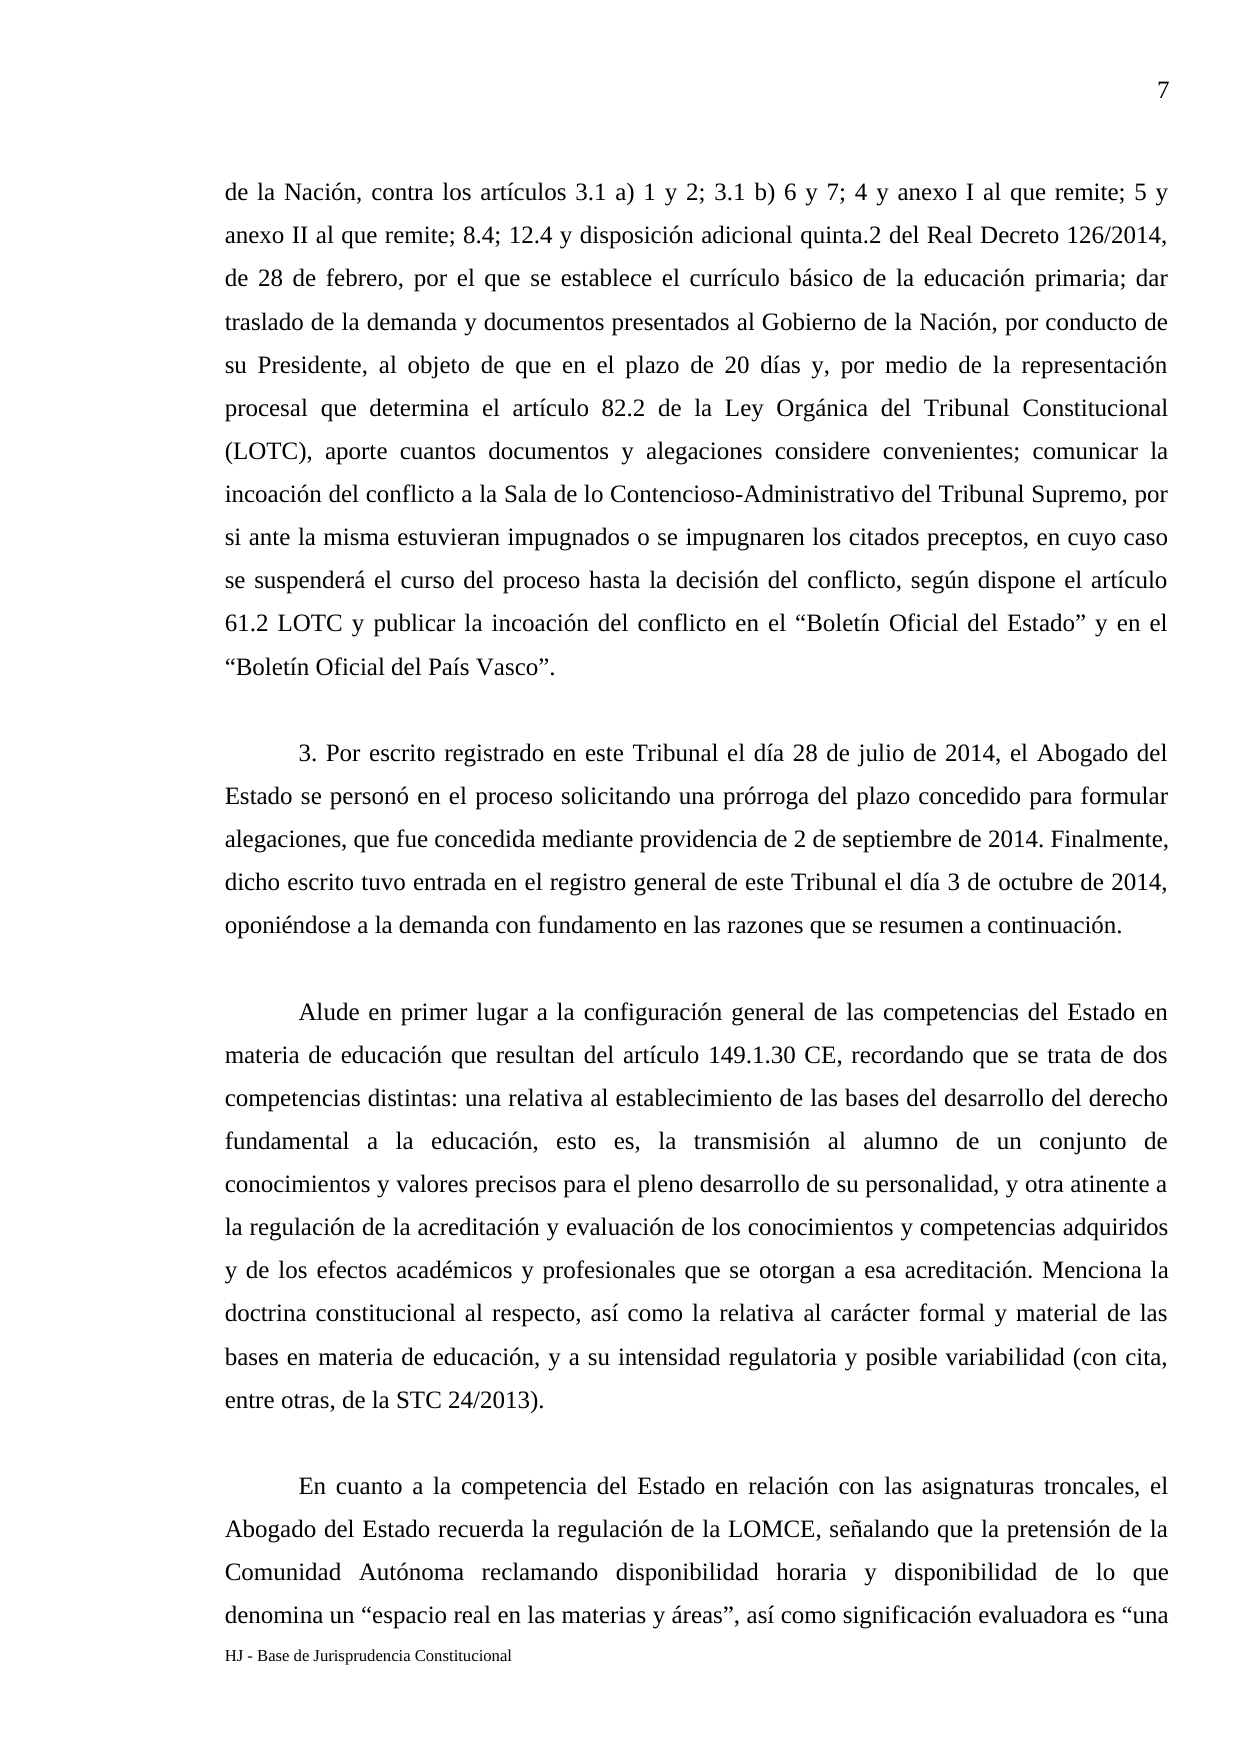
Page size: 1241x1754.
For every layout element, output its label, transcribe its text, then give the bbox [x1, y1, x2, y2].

text Alude en primer lugar a la configuración general de las competencias del Estado en materia de educación que resultan del artículo 149.1.30 CE, recordando que se trata de dos competencias distintas: una relativa al establecimiento de las bases del desarrollo del derecho fundamental a la educación, esto es, la transmisión al alumno de un conjunto de conocimientos y valores precisos para el pleno desarrollo de su personalidad, y otra atinente a la regulación de la acreditación y evaluación de los conocimientos y competencias adquiridos y de los efectos académicos y profesionales que se otorgan a esa acreditación. Menciona la doctrina constitucional al respecto, así como la relativa al carácter formal y material de las bases en materia de educación, y a su intensidad regulatoria y posible variabilidad (con cita, entre otras, de la STC 24/2013). [224, 997, 1169, 1413]
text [224, 177, 1169, 680]
text 3. Por escrito registrado en este Tribunal el día 28 de julio de 2014, el Abogado del Estado se personó en el proceso solicitando una prórroga del plazo concedido para formular alegaciones, que fue concedida mediante providencia de 2 de septiembre de 2014. Finalmente, dicho escrito tuvo entrada en el registro general de este Tribunal el día 3 de octubre de 2014, oponiéndose a la demanda con fundamento en las razones que se resumen a continuación. [224, 738, 1169, 939]
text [224, 1471, 1169, 1629]
